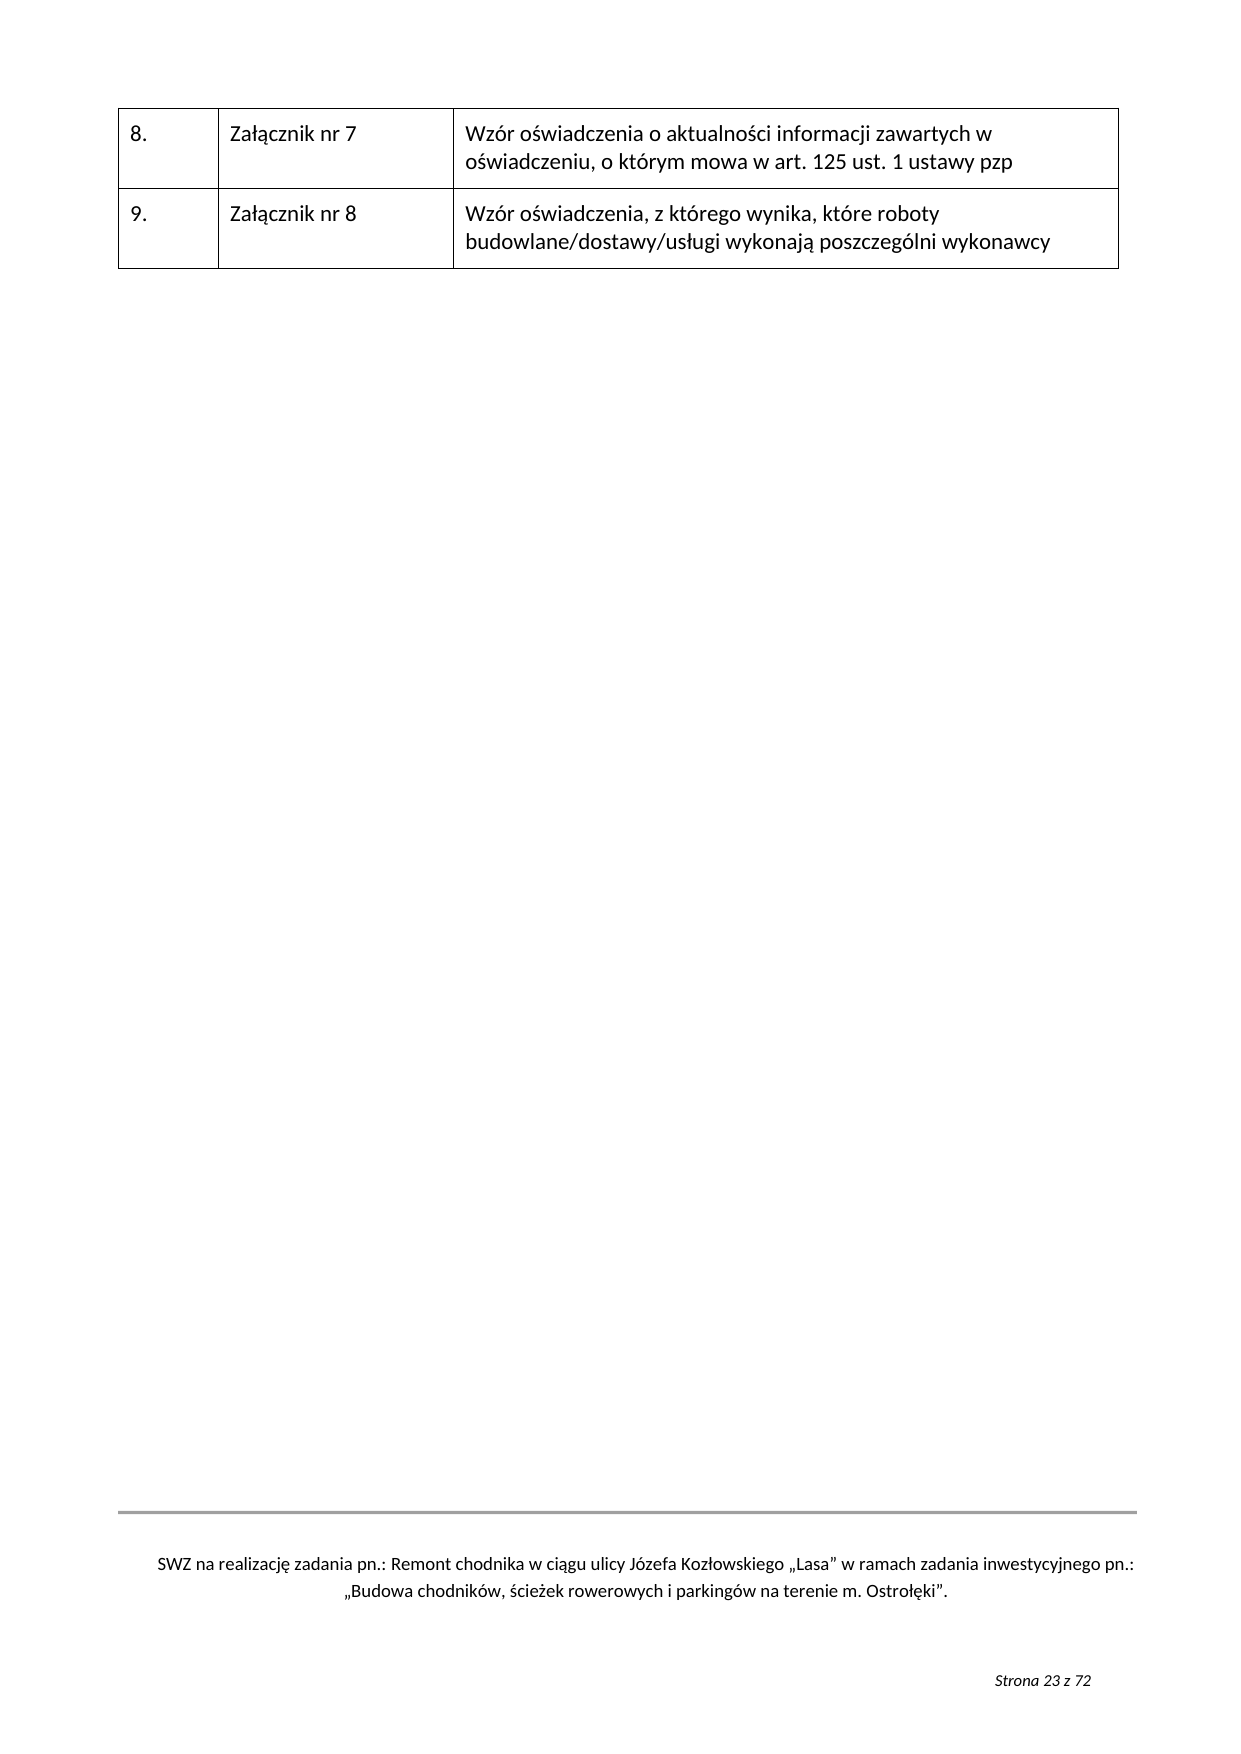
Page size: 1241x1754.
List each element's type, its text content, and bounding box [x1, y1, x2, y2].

table_cell 8. [119, 109, 218, 187]
table_cell 9. [119, 189, 218, 267]
table_cell Załącznik nr 7 [219, 109, 453, 187]
table_cell Wzór oświadczenia o aktualności informacji zawartych w oświadczeniu, o którym mowa w art. 125 ust. 1 ustawy pzp [454, 109, 1118, 187]
table_cell Wzór oświadczenia, z którego wynika, które roboty budowlane/dostawy/usługi wykonają poszczególni wykonawcy [454, 189, 1118, 267]
table_cell Załącznik nr 8 [219, 189, 453, 267]
